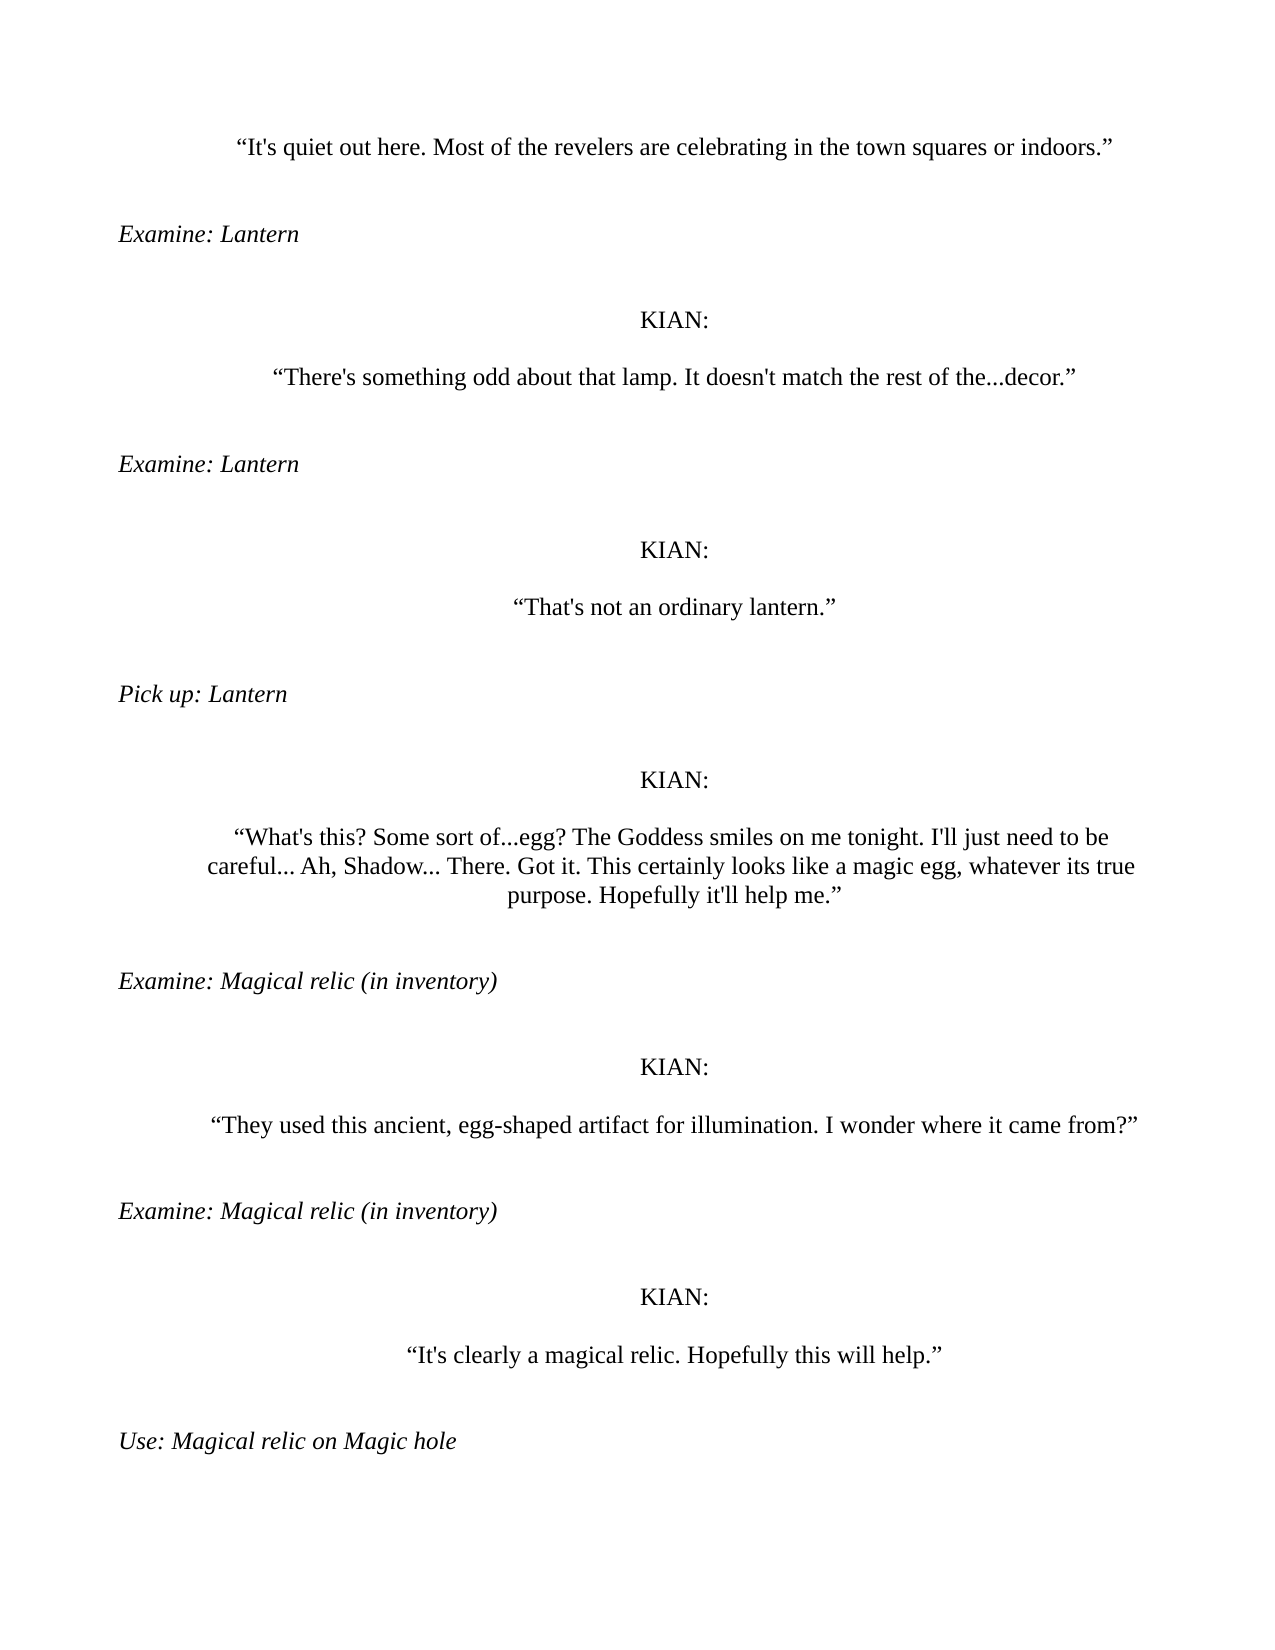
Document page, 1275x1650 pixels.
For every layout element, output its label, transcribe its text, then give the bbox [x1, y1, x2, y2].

text “It's quiet out here. Most of the revelers are celebrating in the town squares or indoors.” [118, 132, 1157, 161]
text KIAN: [118, 1052, 1157, 1081]
text Pick up: Lantern [118, 679, 1157, 707]
text Use: Magical relic on Magic hole [118, 1426, 1157, 1455]
text KIAN: [118, 535, 1157, 564]
text Examine: Magical relic (in inventory) [118, 966, 1157, 995]
text KIAN: [118, 1282, 1157, 1311]
text “They used this ancient, egg-shaped artifact for illumination. I wonder where it came from?” [118, 1110, 1157, 1139]
text “What's this? Some sort of...egg? The Goddess smiles on me tonight. I'll just need to be careful... Ah, Shadow... There. Got it. This certainly looks like a magic egg, whatever its true purpose. Hopefully it'll help me.” [118, 822, 1157, 909]
text KIAN: [118, 305, 1157, 334]
text Examine: Magical relic (in inventory) [118, 1196, 1157, 1225]
text “There's something odd about that lamp. It doesn't match the rest of the...decor.” [118, 362, 1157, 391]
text Examine: Lantern [118, 219, 1157, 247]
text KIAN: [118, 765, 1157, 794]
text “That's not an ordinary lantern.” [118, 592, 1157, 621]
text “It's clearly a magical relic. Hopefully this will help.” [118, 1340, 1157, 1369]
text Examine: Lantern [118, 449, 1157, 477]
